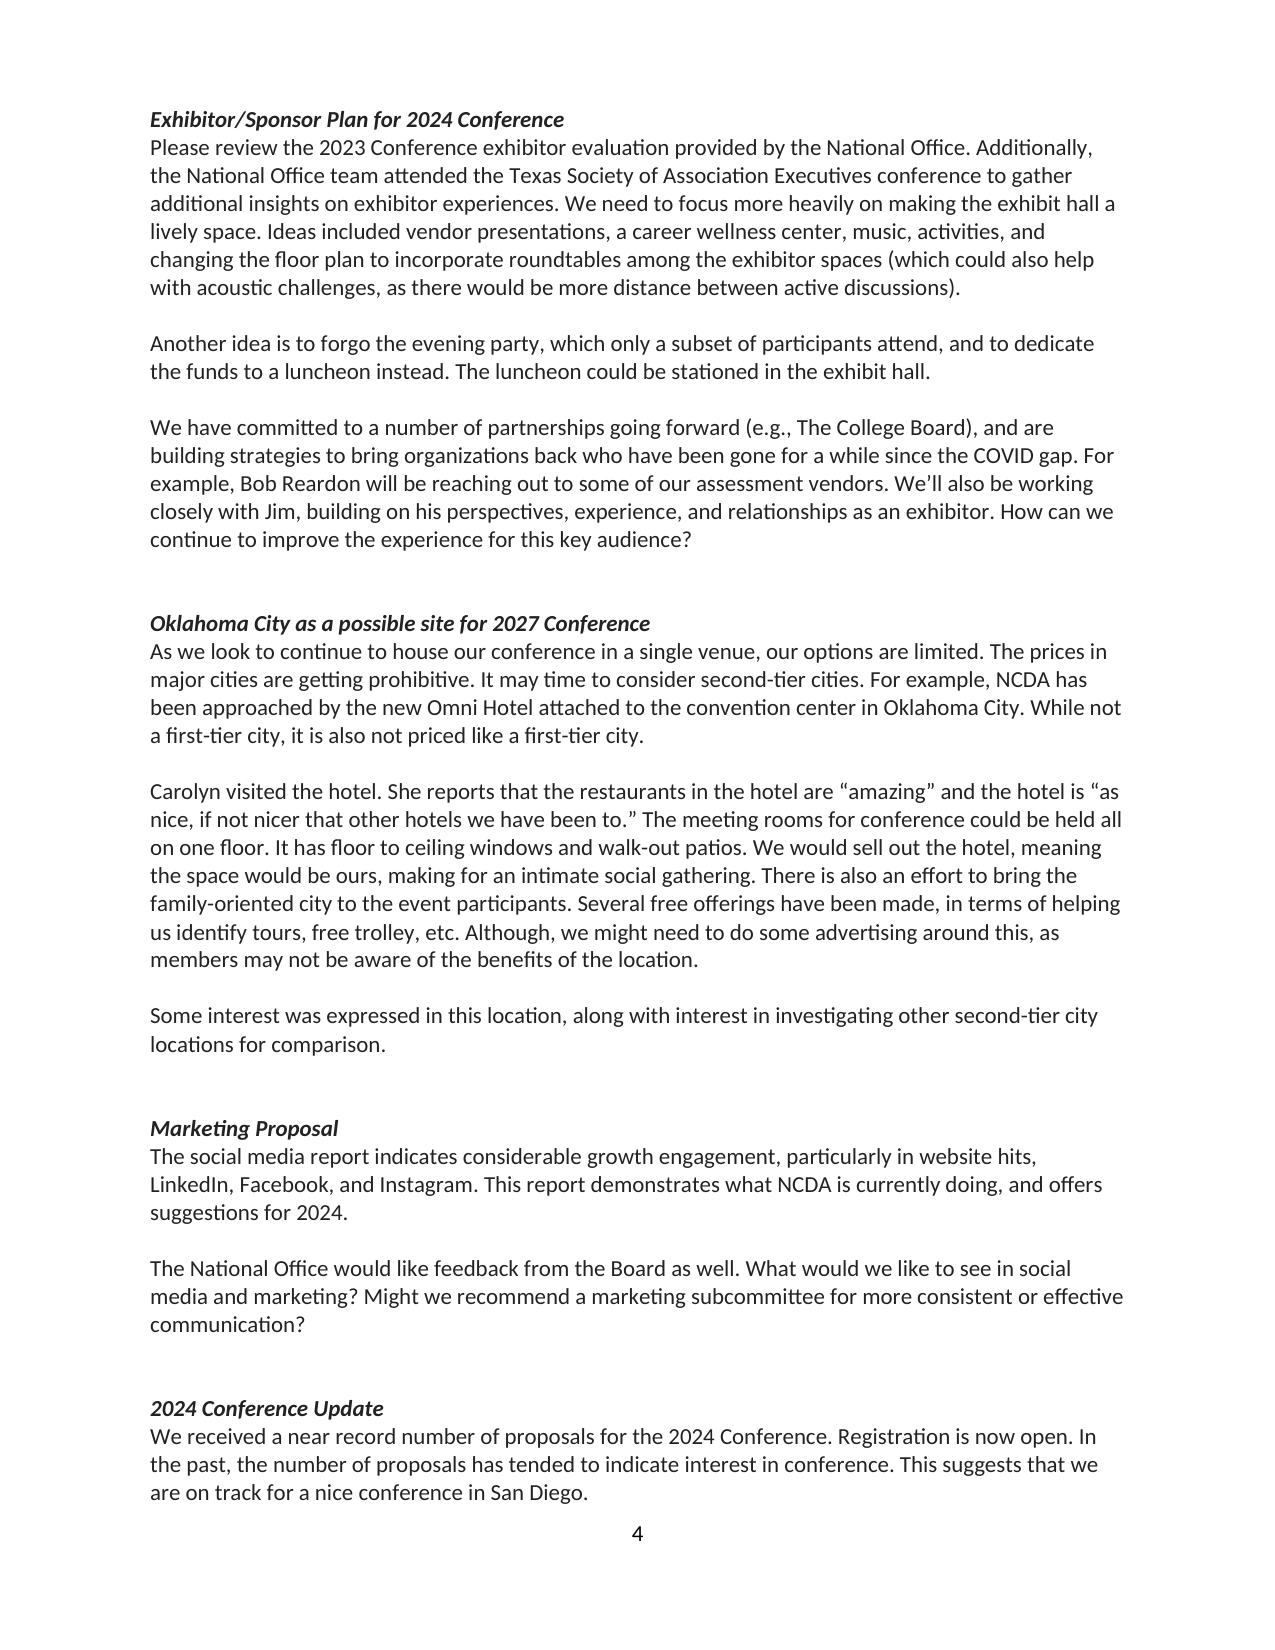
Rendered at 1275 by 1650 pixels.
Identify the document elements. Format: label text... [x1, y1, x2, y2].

list We received a near record number of proposals for the 2024 Conference. Registration is now open. In the past, the number of proposals has tended to indicate interest in conference. This suggests that we are on track for a nice conference in San Diego. [150, 1422, 1125, 1506]
list Please review the 2023 Conference exhibitor evaluation provided by the National Office. Additionally, the National Office team attended the Texas Society of Association Executives conference to gather additional insights on exhibitor experiences. We need to focus more heavily on making the exhibit hall a lively space. Ideas included vendor presentations, a career wellness center, music, activities, and changing the floor plan to incorporate roundtables among the exhibitor spaces (which could also help with acoustic challenges, as there would be more distance between active discussions). [150, 133, 1125, 301]
list Some interest was expressed in this location, along with interest in investigating other second-tier city locations for comparison. [150, 1002, 1125, 1058]
list We have committed to a number of partnerships going forward (e.g., The College Board), and are building strategies to bring organizations back who have been gone for a while since the COVID gap. For example, Bob Reardon will be reaching out to some of our assessment vendors. We’ll also be working closely with Jim, building on his perspectives, experience, and relationships as an exhibitor. How can we continue to improve the experience for this key audience? [150, 413, 1125, 553]
list The National Office would like feedback from the Board as well. What would we like to see in social media and marketing? Might we recommend a marketing subcommittee for more consistent or effective communication? [150, 1254, 1125, 1338]
list Oklahoma City as a possible site for 2027 Conference [150, 609, 1125, 637]
list As we look to continue to house our conference in a single venue, our options are limited. The prices in major cities are getting prohibitive. It may time to consider second-tier cities. For example, NCDA has been approached by the new Omni Hotel attached to the convention center in Oklahoma City. While not a first-tier city, it is also not priced like a first-tier city. [150, 637, 1125, 749]
list Exhibitor/Sponsor Plan for 2024 Conference [150, 105, 1125, 133]
list Carolyn visited the hotel. She reports that the restaurants in the hotel are “amazing” and the hotel is “as nice, if not nicer that other hotels we have been to.” The meeting rooms for conference could be held all on one floor. It has floor to ceiling windows and walk-out patios. We would sell out the hotel, meaning the space would be ours, making for an intimate social gathering. There is also an effort to bring the family-oriented city to the event participants. Several free offerings have been made, in terms of helping us identify tours, free trolley, etc. Although, we might need to do some advertising around this, as members may not be aware of the benefits of the location. [150, 777, 1125, 974]
list 2024 Conference Update [150, 1394, 1125, 1422]
list Marketing Proposal [150, 1114, 1125, 1142]
list The social media report indicates considerable growth engagement, particularly in website hits, LinkedIn, Facebook, and Instagram. This report demonstrates what NCDA is currently doing, and offers suggestions for 2024. [150, 1142, 1125, 1226]
list Another idea is to forgo the evening party, which only a subset of participants attend, and to dedicate the funds to a luncheon instead. The luncheon could be stationed in the exhibit hall. [150, 329, 1125, 385]
